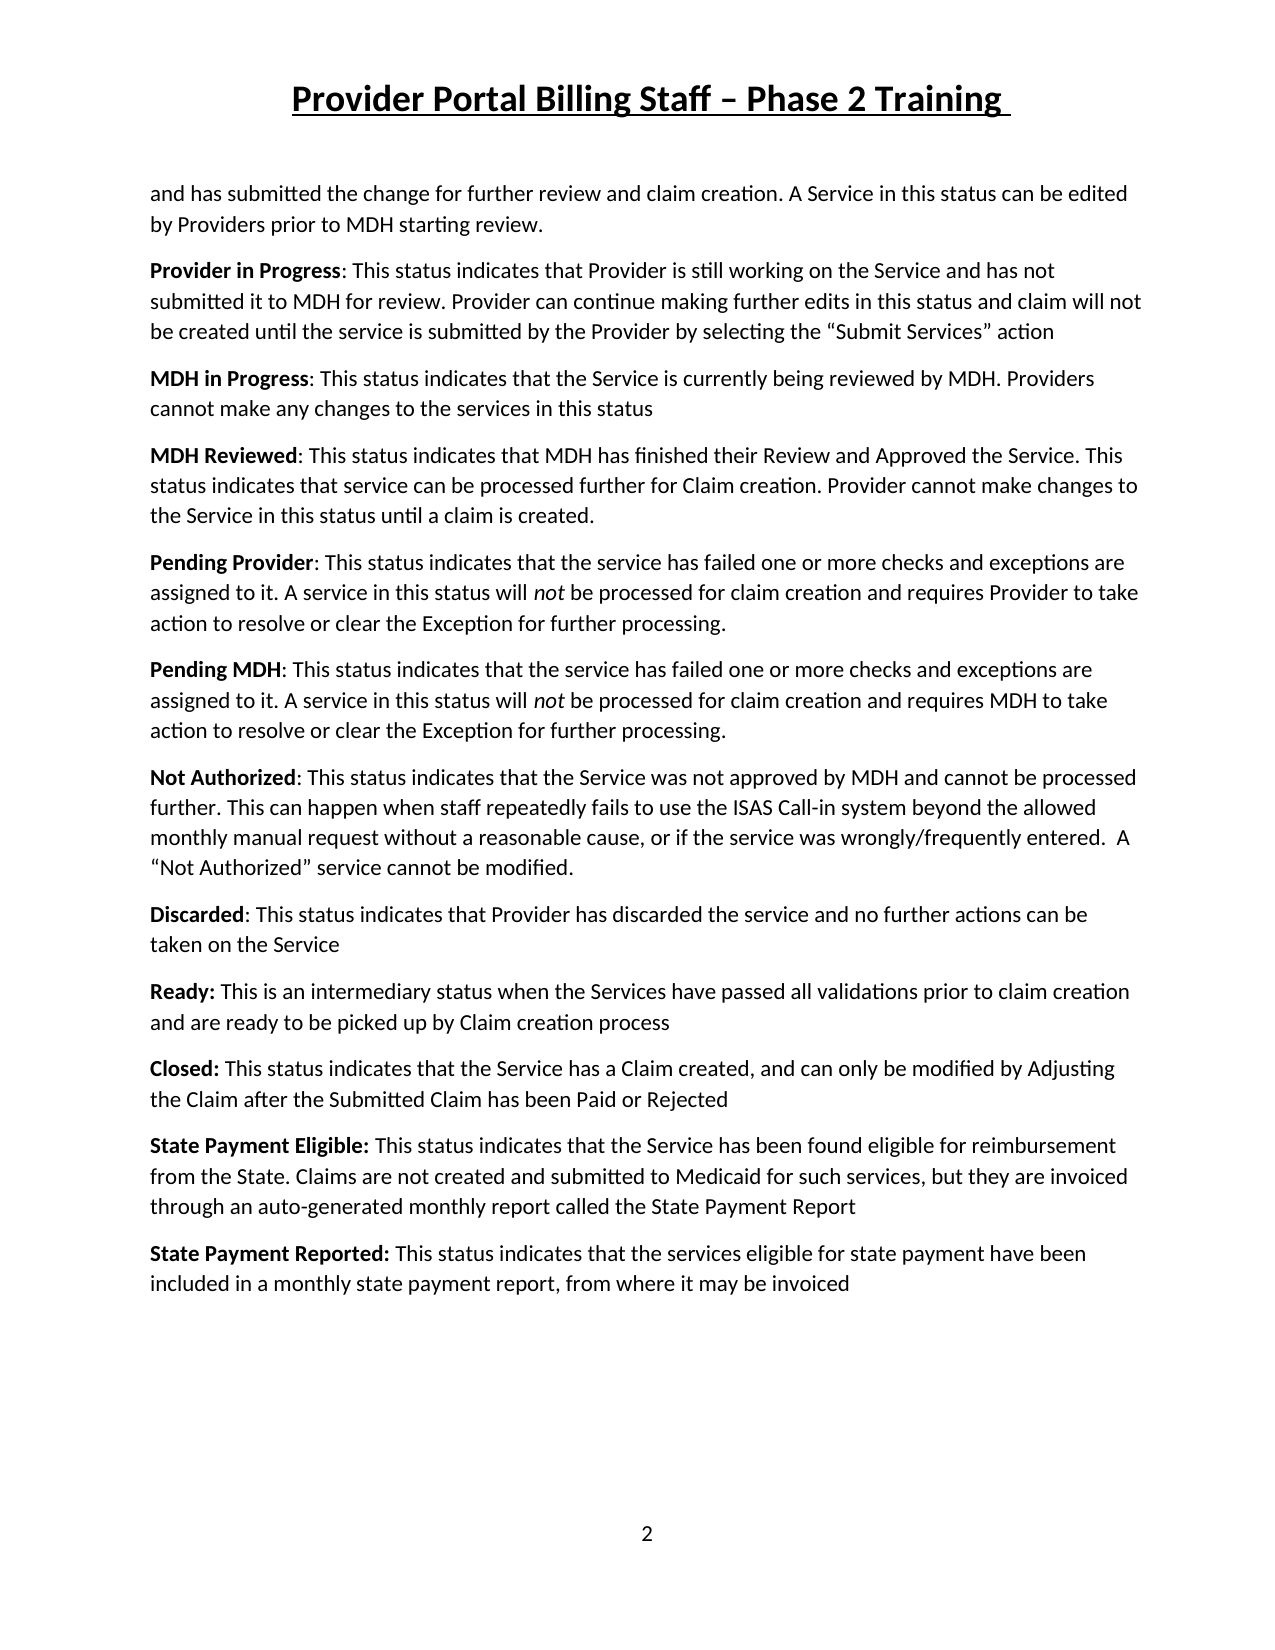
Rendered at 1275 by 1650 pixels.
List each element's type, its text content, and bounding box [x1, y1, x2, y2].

text Discarded: This status indicates that Provider has discarded the service and no further actions can be taken on the Service [150, 900, 1144, 959]
text State Payment Reported: This status indicates that the services eligible for state payment have been included in a monthly state payment report, from where it may be invoiced [150, 1239, 1144, 1297]
text MDH in Progress: This status indicates that the Service is currently being reviewed by MDH. Providers cannot make any changes to the services in this status [150, 364, 1144, 422]
text State Payment Eligible: This status indicates that the Service has been found eligible for reimbursement from the State. Claims are not created and submitted to Medicaid for such services, but they are invoiced through an auto-generated monthly report called the State Payment Report [150, 1132, 1144, 1220]
text MDH Reviewed: This status indicates that MDH has finished their Review and Approved the Service. This status indicates that service can be processed further for Claim creation. Provider cannot make changes to the Service in this status until a claim is created. [150, 441, 1144, 529]
text Provider in Progress: This status indicates that Provider is still working on the Service and has not submitted it to MDH for review. Provider can continue making further edits in this status and claim will not be created until the service is submitted by the Provider by selecting the “Submit Services” action [150, 257, 1144, 345]
text Closed: This status indicates that the Service has a Claim created, and can only be modified by Adjusting the Claim after the Submitted Claim has been Paid or Rejected [150, 1054, 1144, 1113]
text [150, 179, 1144, 238]
text Pending MDH: This status indicates that the service has failed one or more checks and exceptions are assigned to it. A service in this status will not be processed for claim creation and requires MDH to take action to resolve or clear the Exception for further processing. [150, 656, 1144, 744]
text Ready: This is an intermediary status when the Services have passed all validations prior to claim creation and are ready to be picked up by Claim creation process [150, 977, 1144, 1036]
text Pending Provider: This status indicates that the service has failed one or more checks and exceptions are assigned to it. A service in this status will not be processed for claim creation and requires Provider to take action to resolve or clear the Exception for further processing. [150, 548, 1144, 637]
text Not Authorized: This status indicates that the Service was not approved by MDH and cannot be processed further. This can happen when staff repeatedly fails to use the ISAS Call-in system beyond the allowed monthly manual request without a reasonable cause, or if the service was wrongly/frequently entered. A “Not Authorized” service cannot be modified. [150, 763, 1144, 882]
